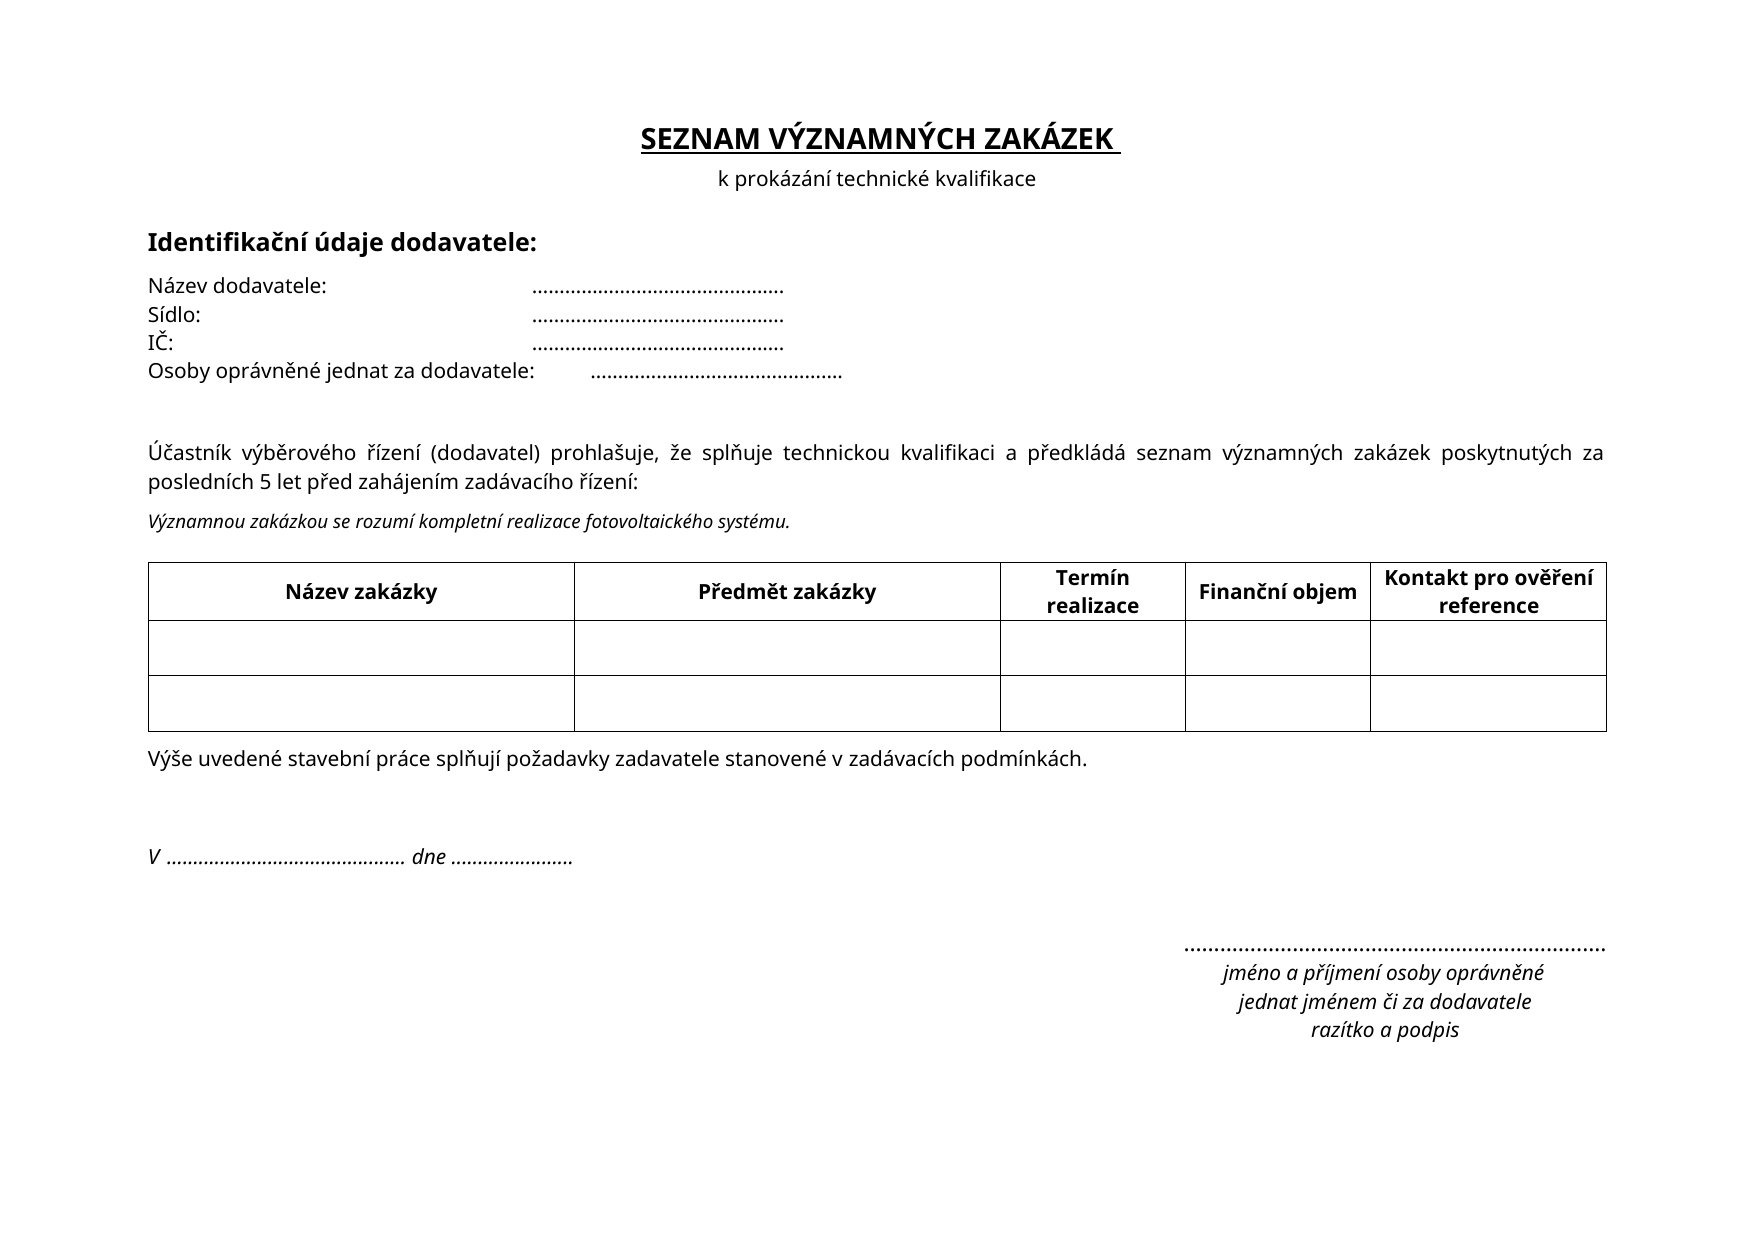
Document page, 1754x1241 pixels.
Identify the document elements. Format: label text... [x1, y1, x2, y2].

text V ............................................. dne ....................... [148, 842, 1606, 870]
table_cell [1001, 676, 1185, 731]
text k prokázání technické kvalifikace [148, 164, 1606, 192]
table_cell [1371, 676, 1606, 731]
table_header Termín realizace [1001, 563, 1185, 620]
table_cell [575, 676, 1000, 731]
table_cell [1186, 621, 1370, 675]
table_cell [1186, 676, 1370, 731]
table_cell [149, 621, 574, 675]
text Osoby oprávněné jednat za dodavatele: ………………………………………. [148, 357, 1606, 385]
table_header Předmět zakázky [575, 563, 1000, 620]
table_cell [149, 676, 574, 731]
text Identifikační údaje dodavatele: [148, 225, 1606, 259]
table_header Kontakt pro ověření reference [1371, 563, 1606, 620]
table_cell [575, 621, 1000, 675]
text jméno a příjmení osoby oprávněné jednat jménem či za dodavatele [1166, 958, 1606, 1015]
text Sídlo: ………………………………………. [148, 300, 1606, 328]
table_header Finanční objem [1186, 563, 1370, 620]
text Účastník výběrového řízení (dodavatel) prohlašuje, že splňuje technickou kvalifikaci a předkládá seznam významných zakázek poskytnutých za posledních 5 let před zahájením zadávacího řízení: [148, 438, 1606, 495]
text ……………………………………………………………. [148, 927, 1606, 958]
table_header Název zakázky [149, 563, 574, 620]
text Název dodavatele: ………………………………………. [148, 271, 1606, 300]
table_cell [1001, 621, 1185, 675]
text razítko a podpis [1166, 1015, 1606, 1044]
text IČ: ………………………………………. [148, 328, 1606, 357]
table_cell [1371, 621, 1606, 675]
text Významnou zakázkou se rozumí kompletní realizace fotovoltaického systému. [148, 508, 1606, 533]
text Výše uvedené stavební práce splňují požadavky zadavatele stanovené v zadávacích podmínkách. [148, 744, 1606, 773]
text seznam VÝZNAMNÝCH ZAKÁZEK [148, 118, 1606, 158]
